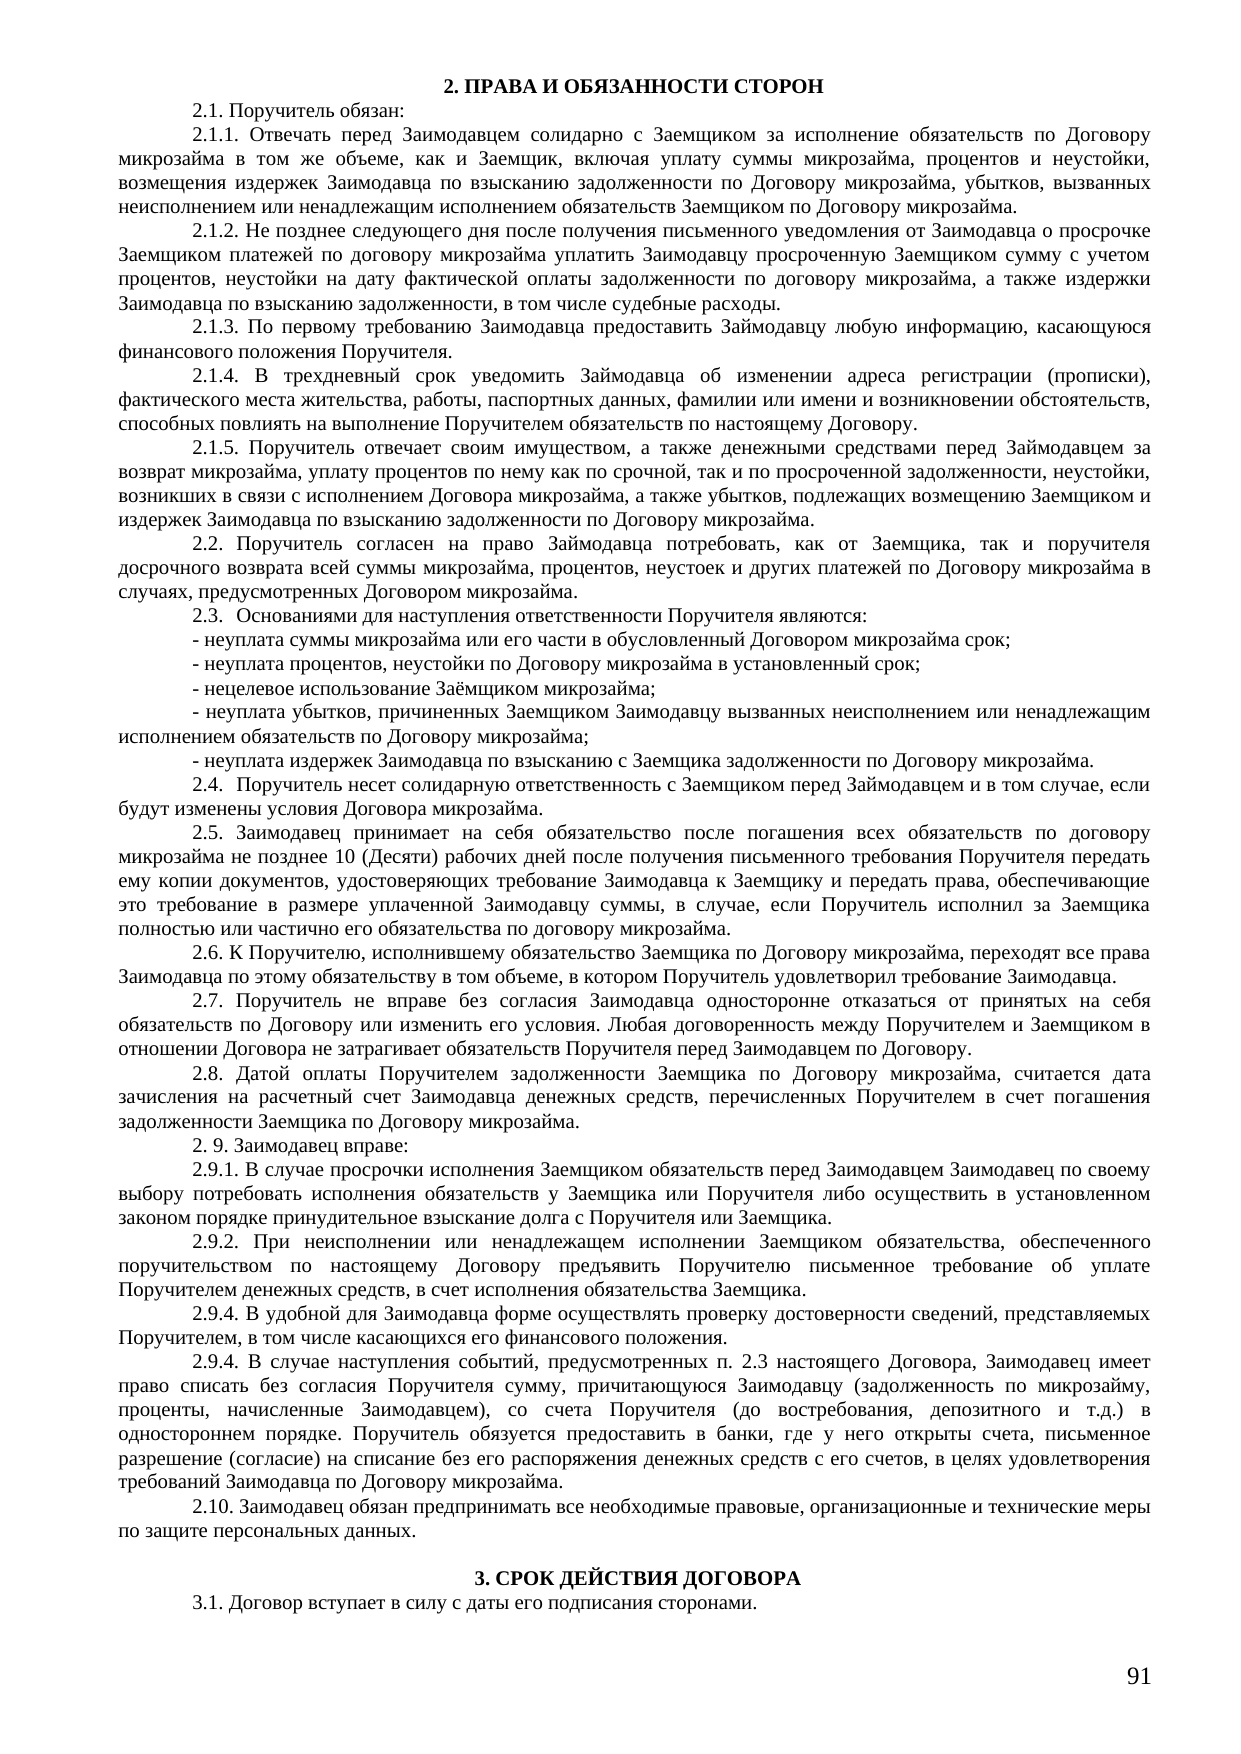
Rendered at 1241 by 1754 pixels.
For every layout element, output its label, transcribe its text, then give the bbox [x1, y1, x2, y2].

text 2.1.2. Не позднее следующего дня после получения письменного уведомления от Заимодавца о просрочке Заемщиком платежей по договору микрозайма уплатить Заимодавцу просроченную Заемщиком сумму с учетом процентов, неустойки на дату фактической оплаты задолженности по договору микрозайма, а также издержки Заимодавца по взысканию задолженности, в том числе судебные расходы. [118, 218, 1152, 314]
text 2.7. Поручитель не вправе без согласия Заимодавца односторонне отказаться от принятых на себя обязательств по Договору или изменить его условия. Любая договоренность между Поручителем и Заемщиком в отношении Договора не затрагивает обязательств Поручителя перед Заимодавцем по Договору. [118, 988, 1152, 1060]
text 3.1. Договор вступает в силу с даты его подписания сторонами. [118, 1590, 1152, 1614]
text 2.9.2. При неисполнении или ненадлежащем исполнении Заемщиком обязательства, обеспеченного поручительством по настоящему Договору предъявить Поручителю письменное требование об уплате Поручителем денежных средств, в счет исполнения обязательства Заемщика. [118, 1229, 1152, 1301]
text - неуплата суммы микрозайма или его части в обусловленный Договором микрозайма срок; [118, 627, 1152, 651]
text - неуплата убытков, причиненных Заемщиком Заимодавцу вызванных неисполнением или ненадлежащим исполнением обязательств по Договору микрозайма; [118, 699, 1152, 748]
text - нецелевое использование Заёмщиком микрозайма; [118, 675, 1152, 699]
text 2.8. Датой оплаты Поручителем задолженности Заемщика по Договору микрозайма, считается дата зачисления на расчетный счет Заимодавца денежных средств, перечисленных Поручителем в счет погашения задолженности Заемщика по Договору микрозайма. [118, 1060, 1152, 1133]
text 2.1.1. Отвечать перед Заимодавцем солидарно с Заемщиком за исполнение обязательств по Договору микрозайма в том же объеме, как и Заемщик, включая уплату суммы микрозайма, процентов и неустойки, возмещения издержек Заимодавца по взысканию задолженности по Договору микрозайма, убытков, вызванных неисполнением или ненадлежащим исполнением обязательств Заемщиком по Договору микрозайма. [118, 122, 1152, 218]
list Поручитель согласен на право Займодавца потребовать, как от Заемщика, так и поручителя досрочного возврата всей суммы микрозайма, процентов, неустоек и других платежей по Договору микрозайма в случаях, предусмотренных Договором микрозайма. [118, 531, 1152, 603]
text 2. ПРАВА И ОБЯЗАННОСТИ СТОРОН [115, 74, 1152, 98]
text 2.10. Заимодавец обязан предпринимать все необходимые правовые, организационные и технические меры по защите персональных данных. [118, 1493, 1152, 1542]
text 2.9.4. В удобной для Заимодавца форме осуществлять проверку достоверности сведений, представляемых Поручителем, в том числе касающихся его финансового положения. [118, 1301, 1152, 1349]
list Поручитель несет солидарную ответственность с Заемщиком перед Займодавцем и в том случае, если будут изменены условия Договора микрозайма. [118, 772, 1152, 820]
text - неуплата издержек Заимодавца по взысканию с Заемщика задолженности по Договору микрозайма. [118, 748, 1152, 772]
text 2.9.1. В случае просрочки исполнения Заемщиком обязательств перед Заимодавцем Заимодавец по своему выбору потребовать исполнения обязательств у Заемщика или Поручителя либо осуществить в установленном законом порядке принудительное взыскание долга с Поручителя или Заемщика. [118, 1157, 1152, 1229]
text 3. СРОК ДЕЙСТВИЯ ДОГОВОРА [118, 1566, 1152, 1590]
text 2.6. К Поручителю, исполнившему обязательство Заемщика по Договору микрозайма, переходят все права Заимодавца по этому обязательству в том объеме, в котором Поручитель удовлетворил требование Заимодавца. [118, 940, 1152, 988]
text 2.5. Заимодавец принимает на себя обязательство после погашения всех обязательств по договору микрозайма не позднее 10 (Десяти) рабочих дней после получения письменного требования Поручителя передать ему копии документов, удостоверяющих требование Заимодавца к Заемщику и передать права, обеспечивающие это требование в размере уплаченной Заимодавцу суммы, в случае, если Поручитель исполнил за Заемщика полностью или частично его обязательства по договору микрозайма. [118, 820, 1152, 940]
text 2.9.4. В случае наступления событий, предусмотренных п. 2.3 настоящего Договора, Заимодавец имеет право списать без согласия Поручителя сумму, причитающуюся Заимодавцу (задолженность по микрозайму, проценты, начисленные Заимодавцем), со счета Поручителя (до востребования, депозитного и т.д.) в одностороннем порядке. Поручитель обязуется предоставить в банки, где у него открыты счета, письменное разрешение (согласие) на списание без его распоряжения денежных средств с его счетов, в целях удовлетворения требований Заимодавца по Договору микрозайма. [118, 1349, 1152, 1493]
text 2. 9. Заимодавец вправе: [118, 1133, 1152, 1157]
text 2.1.3. По первому требованию Заимодавца предоставить Займодавцу любую информацию, касающуюся финансового положения Поручителя. [118, 314, 1152, 363]
text 2.1.5. Поручитель отвечает своим имуществом, а также денежными средствами перед Займодавцем за возврат микрозайма, уплату процентов по нему как по срочной, так и по просроченной задолженности, неустойки, возникших в связи с исполнением Договора микрозайма, а также убытков, подлежащих возмещению Заемщиком и издержек Заимодавца по взысканию задолженности по Договору микрозайма. [118, 435, 1152, 531]
list Основаниями для наступления ответственности Поручителя являются: [118, 603, 1152, 627]
text 2.1.4. В трехдневный срок уведомить Займодавца об изменении адреса регистрации (прописки), фактического места жительства, работы, паспортных данных, фамилии или имени и возникновении обстоятельств, способных повлиять на выполнение Поручителем обязательств по настоящему Договору. [118, 363, 1152, 435]
text 2.1. Поручитель обязан: [118, 98, 1152, 122]
text - неуплата процентов, неустойки по Договору микрозайма в установленный срок; [118, 651, 1152, 675]
